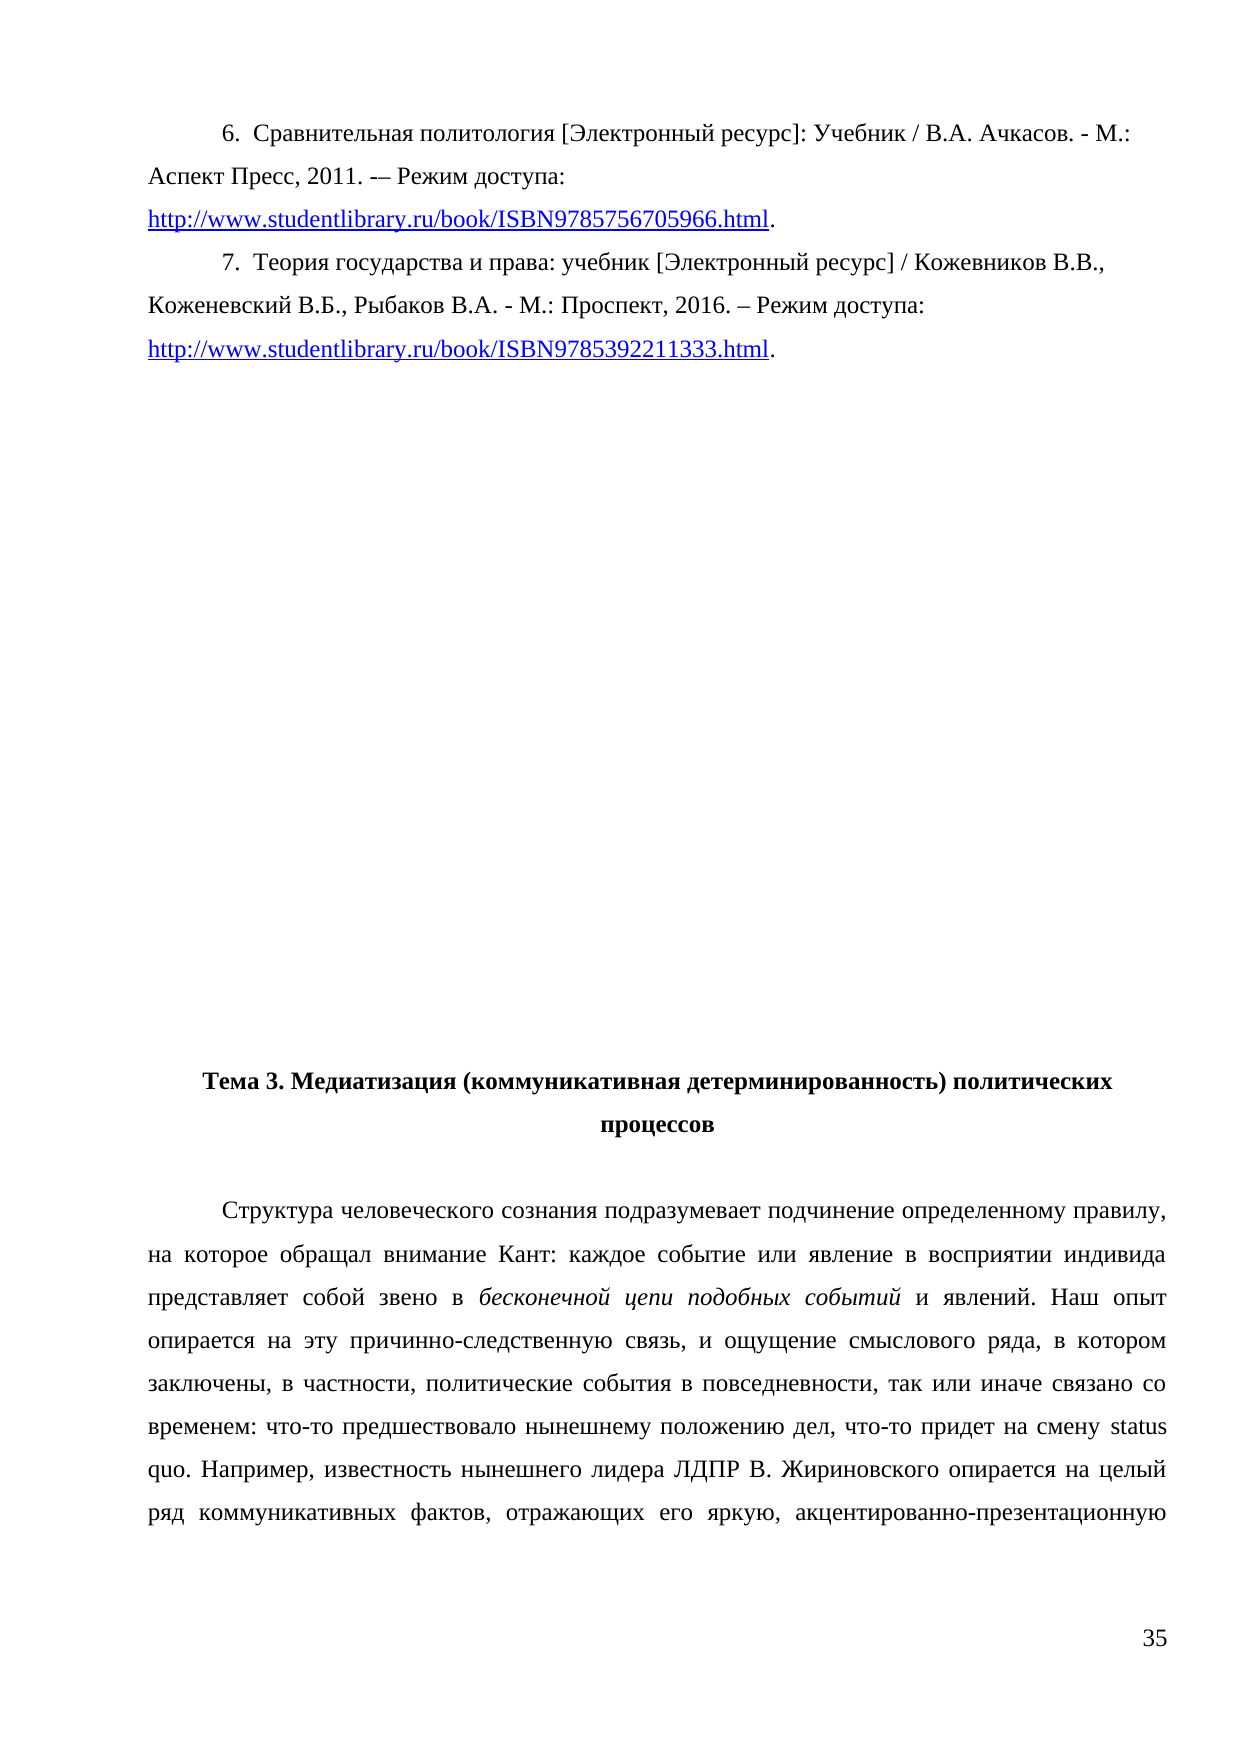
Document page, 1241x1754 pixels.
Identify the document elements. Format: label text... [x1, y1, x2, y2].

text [148, 1196, 1167, 1526]
text 6. Сравнительная политология [Электронный ресурс]: Учебник / В.А. Ачкасов. - М.: Аспект Пресс, 2011. -– Режим доступа: http://www.studentlibrary.ru/book/ISBN9785756705966.html. [148, 118, 1167, 233]
text 7. Теория государства и права: учебник [Электронный ресурс] / Кожевников В.В., Коженевский В.Б., Рыбаков В.А. - М.: Проспект, 2016. – Режим доступа: http://www.studentlibrary.ru/book/ISBN9785392211333.html. [148, 247, 1167, 362]
text Тема 3. Медиатизация (коммуникативная детерминированность) политических процессов [148, 1066, 1167, 1138]
